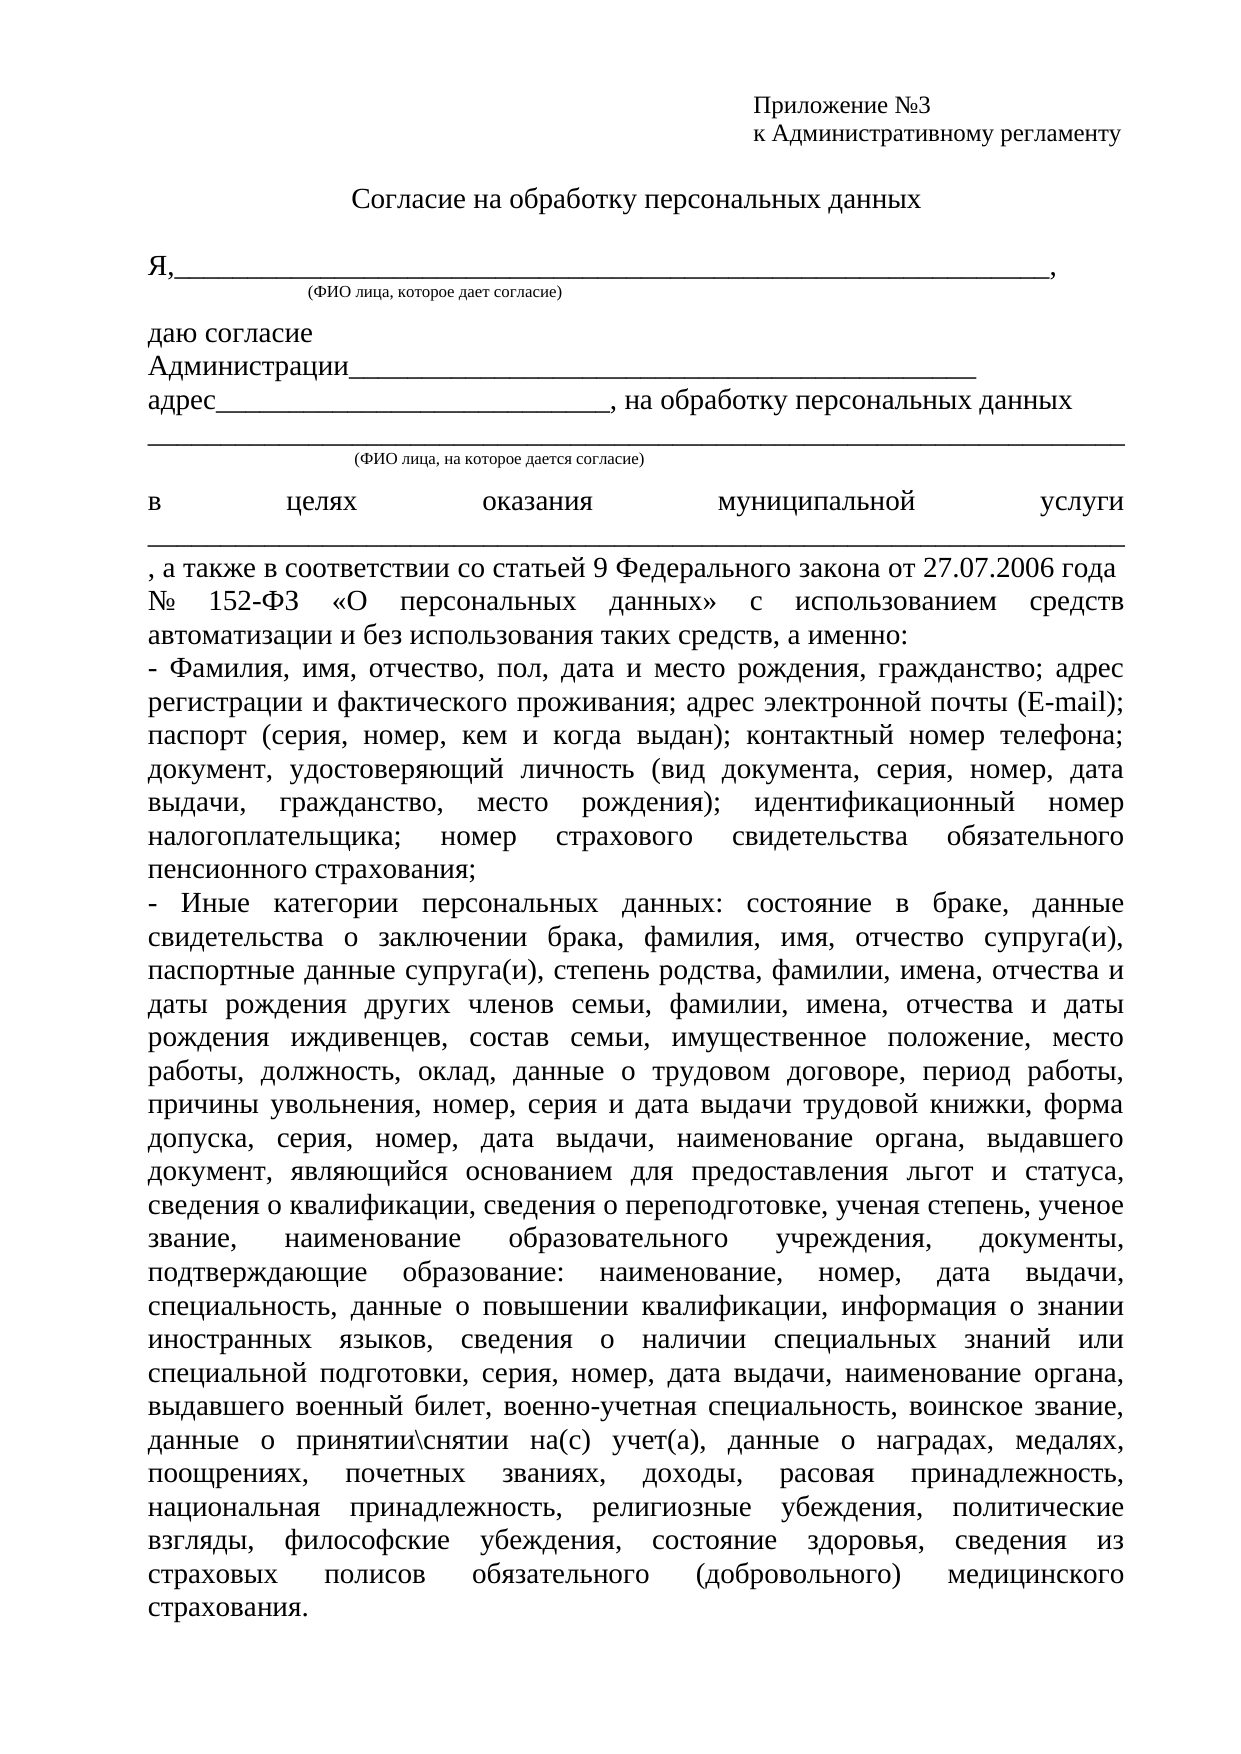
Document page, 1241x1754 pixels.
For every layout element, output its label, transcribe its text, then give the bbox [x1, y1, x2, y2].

text к Административному регламенту [148, 118, 1125, 147]
text - Фамилия, имя, отчество, пол, дата и место рождения, гражданство; адрес регистрации и фактического проживания; адрес электронной почты (E-mail); паспорт (серия, номер, кем и когда выдан); контактный номер телефона; документ, удостоверяющий личность (вид документа, серия, номер, дата выдачи, гражданство, место рождения); идентификационный номер налогоплательщика; номер страхового свидетельства обязательного пенсионного страхования; [148, 650, 1125, 885]
text даю согласие Администрации___________________________________________ адрес___________________________, на обработку персональных данных ___________________________________________________________________ [148, 315, 1125, 444]
text в целях оказания муниципальной услуги ___________________________________________________________________, а также в соответствии со статьей 9 Федерального закона от 27.07.2006 года № 152-ФЗ «О персональных данных» с использованием средств автоматизации и без использования таких средств, а именно: [148, 547, 1125, 650]
text в целях оказания муниципальной услуги ___________________________________________________________________, а также в соответствии со статьей 9 Федерального закона от 27.07.2006 года № 152-ФЗ «О персональных данных» с использованием средств автоматизации и без использования таких средств, а именно: [148, 483, 1125, 545]
text Приложение №3 [148, 90, 1125, 118]
text (ФИО лица, которое дает согласие) [148, 281, 1125, 315]
text (ФИО лица, на которое дается согласие) [148, 449, 1125, 483]
text Я,____________________________________________________________, [148, 248, 1125, 281]
text Согласие на обработку персональных данных [148, 181, 1125, 214]
text - Иные категории персональных данных: состояние в браке, данные свидетельства о заключении брака, фамилия, имя, отчество супруга(и), паспортные данные супруга(и), степень родства, фамилии, имена, отчества и даты рождения других членов семьи, фамилии, имена, отчества и даты рождения иждивенцев, состав семьи, имущественное положение, место работы, должность, оклад, данные о трудовом договоре, период работы, причины увольнения, номер, серия и дата выдачи трудовой книжки, форма допуска, серия, номер, дата выдачи, наименование органа, выдавшего документ, являющийся основанием для предоставления льгот и статуса, сведения о квалификации, сведения о переподготовке, ученая степень, ученое звание, наименование образовательного учреждения, документы, подтверждающие образование: наименование, номер, дата выдачи, специальность, данные о повышении квалификации, информация о знании иностранных языков, сведения о наличии специальных знаний или специальной подготовки, серия, номер, дата выдачи, наименование органа, выдавшего военный билет, военно-учетная специальность, воинское звание, данные о принятии\снятии на(с) учет(а), данные о наградах, медалях, поощрениях, почетных званиях, доходы, расовая принадлежность, национальная принадлежность, религиозные убеждения, политические взгляды, философские убеждения, состояние здоровья, сведения из страховых полисов обязательного (добровольного) медицинского страхования. [148, 885, 1125, 1623]
